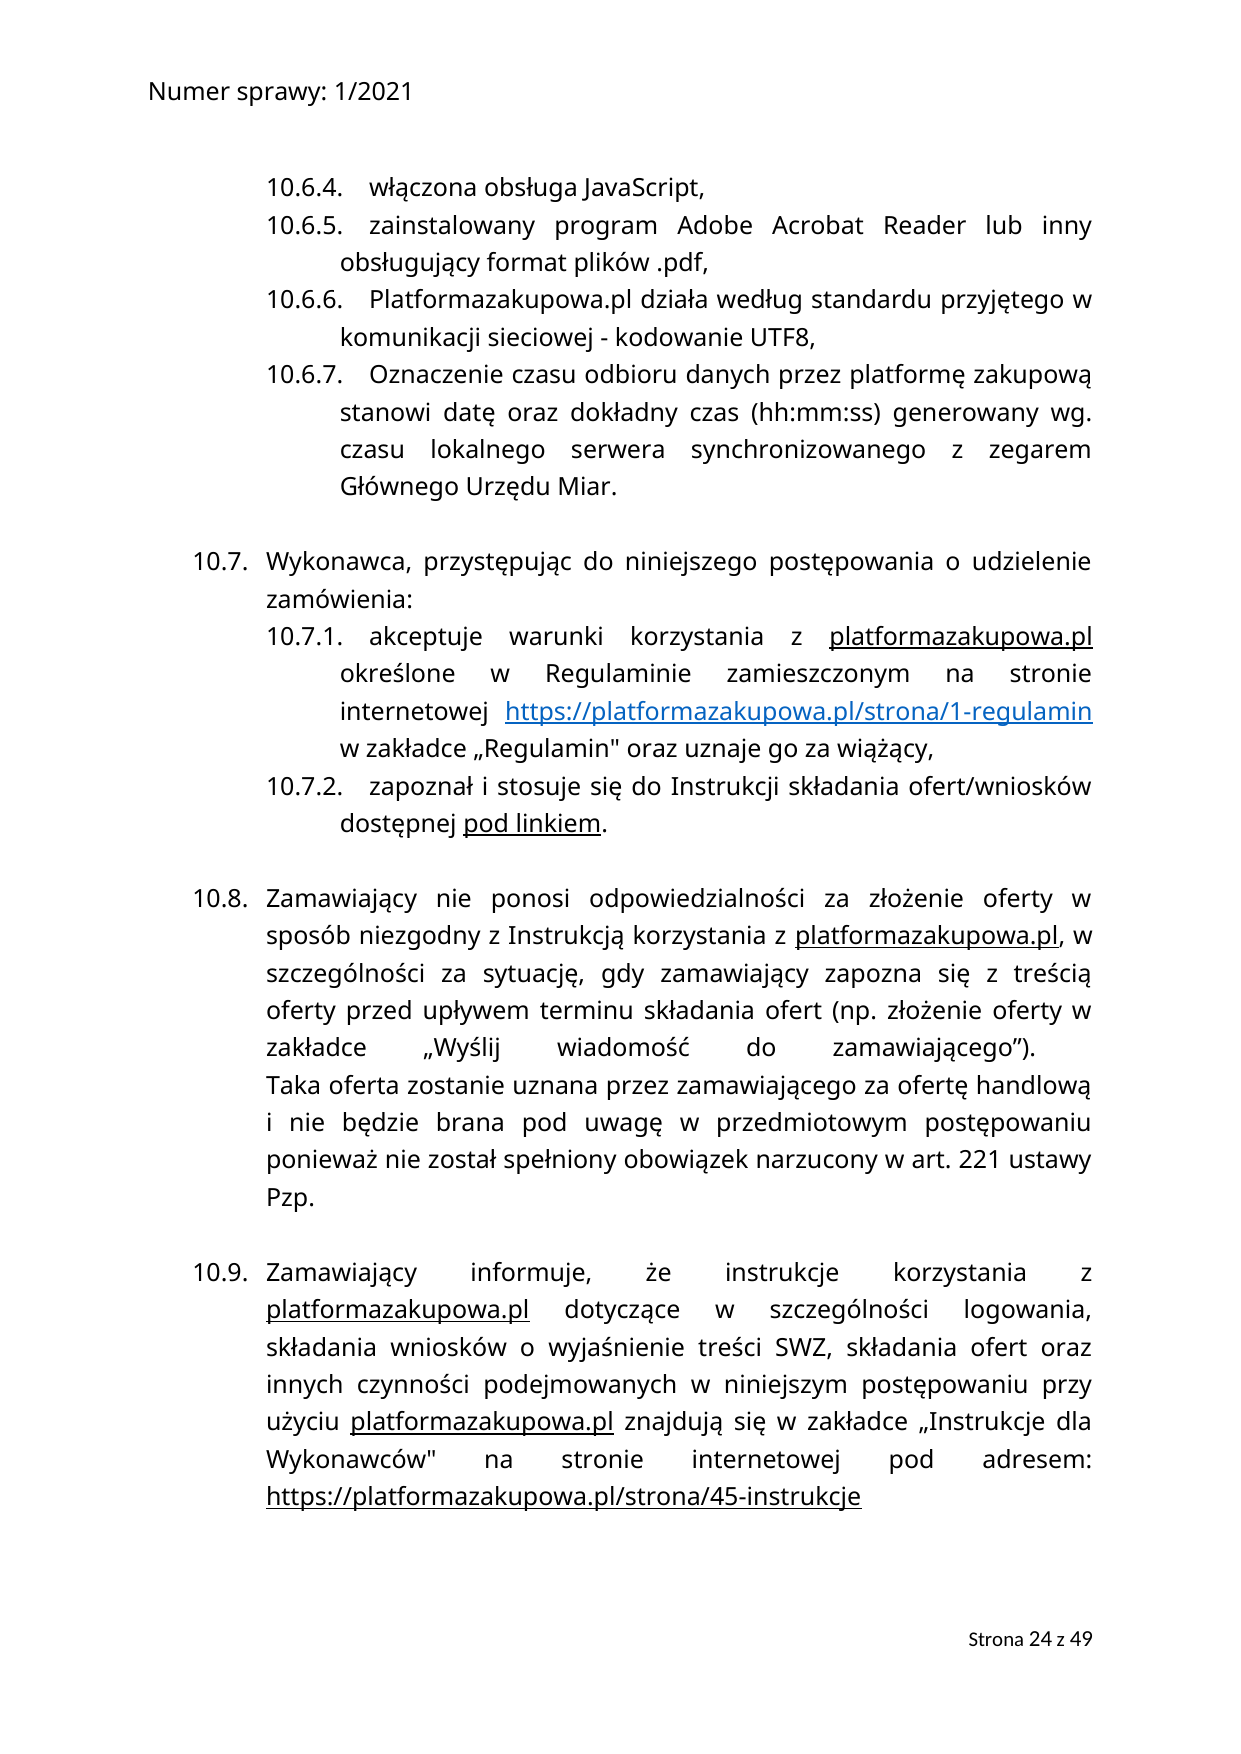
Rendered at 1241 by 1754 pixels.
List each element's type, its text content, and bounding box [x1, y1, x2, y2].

list Oznaczenie czasu odbioru danych przez platformę zakupową stanowi datę oraz dokładny czas (hh:mm:ss) generowany wg. czasu lokalnego serwera synchronizowanego z zegarem Głównego Urzędu Miar. [266, 357, 1093, 503]
list Zamawiający nie ponosi odpowiedzialności za złożenie oferty w sposób niezgodny z Instrukcją korzystania z platformazakupowa.pl, w szczególności za sytuację, gdy zamawiający zapozna się z treścią oferty przed upływem terminu składania ofert (np. złożenie oferty w zakładce „Wyślij wiadomość do zamawiającego”). Taka oferta zostanie uznana przez zamawiającego za ofertę handlową i nie będzie brana pod uwagę w przedmiotowym postępowaniu ponieważ nie został spełniony obowiązek narzucony w art. 221 ustawy Pzp. [192, 880, 1093, 1214]
list Wykonawca, przystępując do niniejszego postępowania o udzielenie zamówienia: [192, 544, 1093, 615]
list Zamawiający informuje, że instrukcje korzystania z platformazakupowa.pl dotyczące w szczególności logowania, składania wniosków o wyjaśnienie treści SWZ, składania ofert oraz innych czynności podejmowanych w niniejszym postępowaniu przy użyciu platformazakupowa.pl znajdują się w zakładce „Instrukcje dla Wykonawców" na stronie internetowej pod adresem: https://platformazakupowa.pl/strona/45-instrukcje [192, 1254, 1093, 1513]
list zapoznał i stosuje się do Instrukcji składania ofert/wniosków dostępnej pod linkiem. [266, 768, 1093, 840]
list akceptuje warunki korzystania z platformazakupowa.pl określone w Regulaminie zamieszczonym na stronie internetowej https://platformazakupowa.pl/strona/1-regulamin w zakładce „Regulamin" oraz uznaje go za wiążący, [266, 619, 1093, 765]
list włączona obsługa JavaScript, [266, 170, 1093, 204]
list zainstalowany program Adobe Acrobat Reader lub inny obsługujący format plików .pdf, [266, 207, 1093, 279]
list Platformazakupowa.pl działa według standardu przyjętego w komunikacji sieciowej - kodowanie UTF8, [266, 282, 1093, 353]
